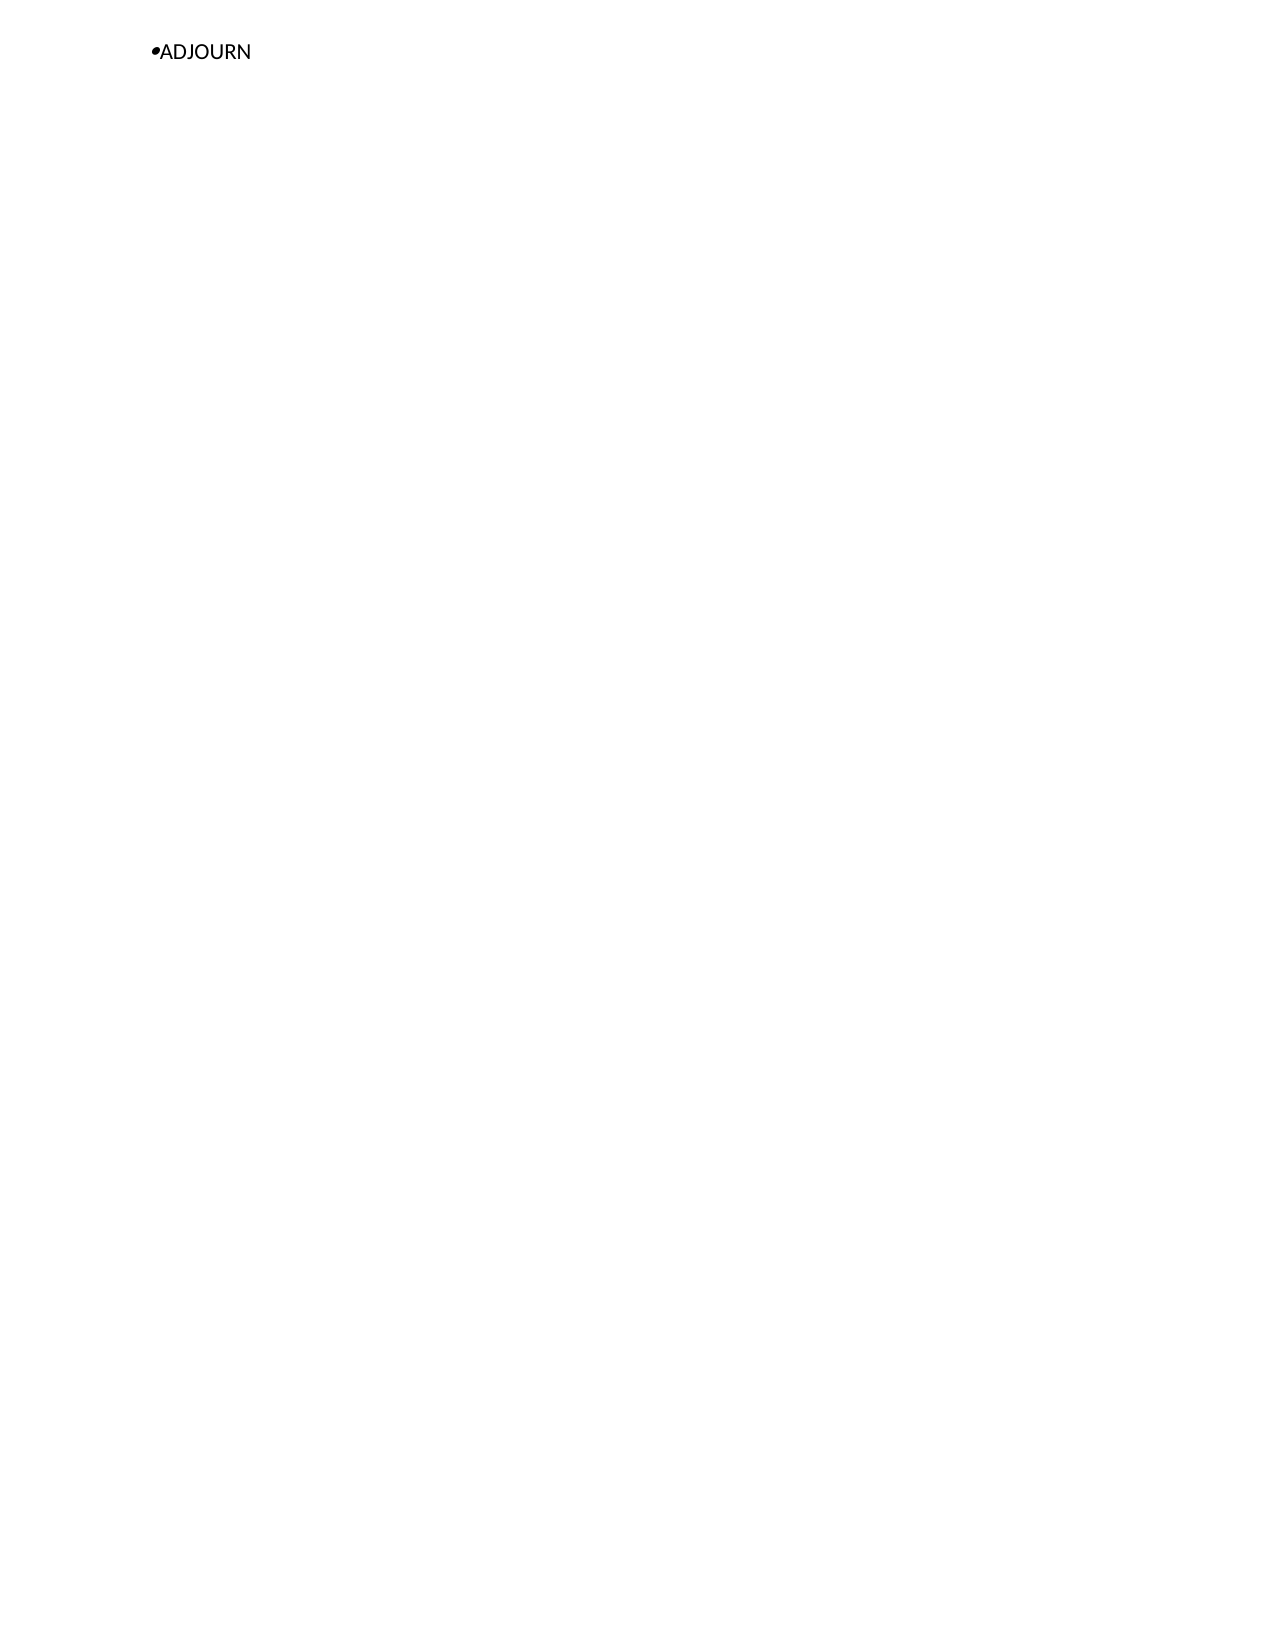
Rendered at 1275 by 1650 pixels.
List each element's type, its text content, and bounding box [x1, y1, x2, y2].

list ADJOURN [150, 37, 1200, 66]
